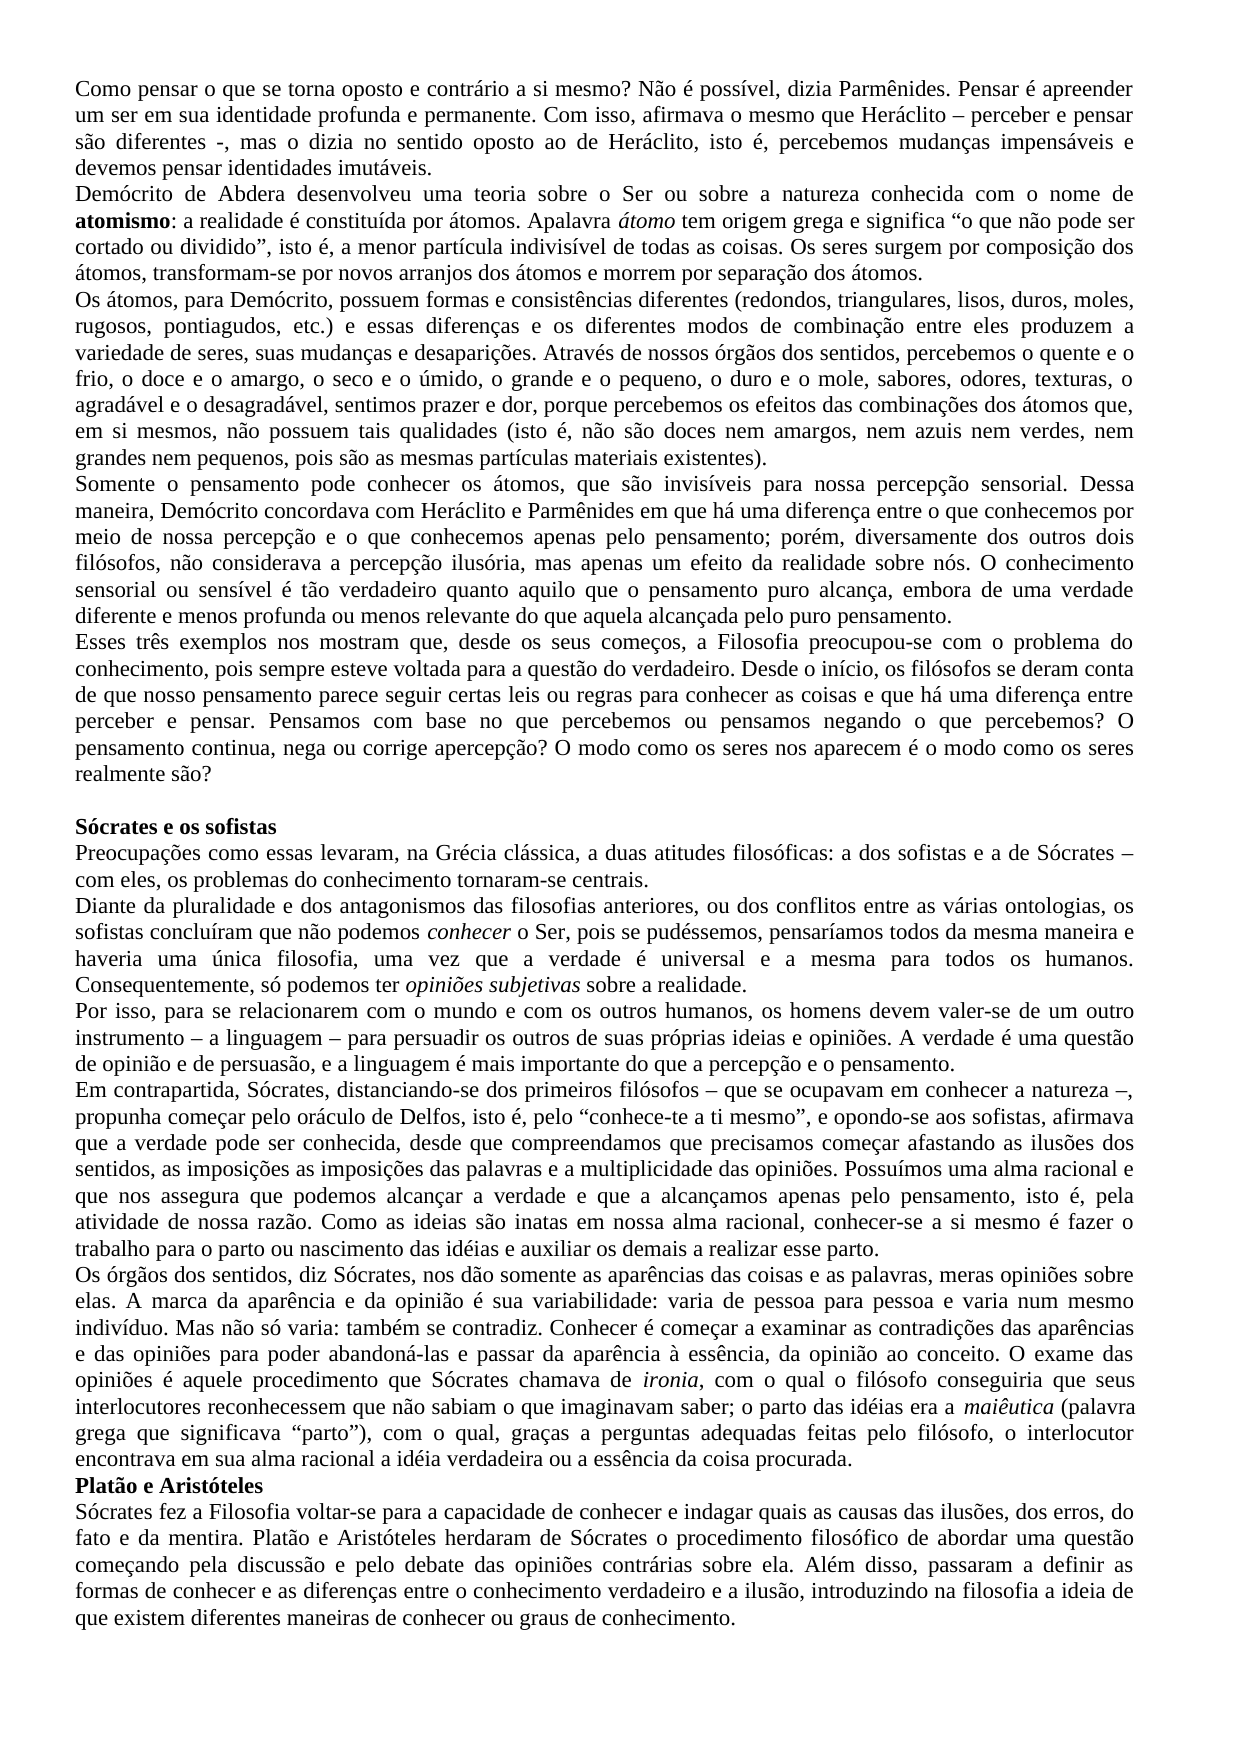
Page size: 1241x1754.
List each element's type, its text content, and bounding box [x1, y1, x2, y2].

text Sócrates fez a Filosofia voltar-se para a capacidade de conhecer e indagar quais as causas das ilusões, dos erros, do fato e da mentira. Platão e Aristóteles herdaram de Sócrates o procedimento filosófico de abordar uma questão começando pela discussão e pelo debate das opiniões contrárias sobre ela. Além disso, passaram a definir as formas de conhecer e as diferenças entre o conhecimento verdadeiro e a ilusão, introduzindo na filosofia a ideia de que existem diferentes maneiras de conhecer ou graus de conhecimento. [75, 1498, 1136, 1630]
text Platão e Aristóteles [75, 1472, 1136, 1498]
text Como pensar o que se torna oposto e contrário a si mesmo? Não é possível, dizia Parmênides. Pensar é apreender um ser em sua identidade profunda e permanente. Com isso, afirmava o mesmo que Heráclito – perceber e pensar são diferentes -, mas o dizia no sentido oposto ao de Heráclito, isto é, percebemos mudanças impensáveis e devemos pensar identidades imutáveis. [75, 75, 1136, 180]
text Esses três exemplos nos mostram que, desde os seus começos, a Filosofia preocupou-se com o problema do conhecimento, pois sempre esteve voltada para a questão do verdadeiro. Desde o início, os filósofos se deram conta de que nosso pensamento parece seguir certas leis ou regras para conhecer as coisas e que há uma diferença entre perceber e pensar. Pensamos com base no que percebemos ou pensamos negando o que percebemos? O pensamento continua, nega ou corrige apercepção? O modo como os seres nos aparecem é o modo como os seres realmente são? [75, 628, 1136, 787]
text Os átomos, para Demócrito, possuem formas e consistências diferentes (redondos, triangulares, lisos, duros, moles, rugosos, pontiagudos, etc.) e essas diferenças e os diferentes modos de combinação entre eles produzem a variedade de seres, suas mudanças e desaparições. Através de nossos órgãos dos sentidos, percebemos o quente e o frio, o doce e o amargo, o seco e o úmido, o grande e o pequeno, o duro e o mole, sabores, odores, texturas, o agradável e o desagradável, sentimos prazer e dor, porque percebemos os efeitos das combinações dos átomos que, em si mesmos, não possuem tais qualidades (isto é, não são doces nem amargos, nem azuis nem verdes, nem grandes nem pequenos, pois são as mesmas partículas materiais existentes). [75, 286, 1136, 470]
text Os órgãos dos sentidos, diz Sócrates, nos dão somente as aparências das coisas e as palavras, meras opiniões sobre elas. A marca da aparência e da opinião é sua variabilidade: varia de pessoa para pessoa e varia num mesmo indivíduo. Mas não só varia: também se contradiz. Conhecer é começar a examinar as contradições das aparências e das opiniões para poder abandoná-las e passar da aparência à essência, da opinião ao conceito. O exame das opiniões é aquele procedimento que Sócrates chamava de ironia, com o qual o filósofo conseguiria que seus interlocutores reconhecessem que não sabiam o que imaginavam saber; o parto das idéias era a maiêutica (palavra grega que significava “parto”), com o qual, graças a perguntas adequadas feitas pelo filósofo, o interlocutor encontrava em sua alma racional a idéia verdadeira ou a essência da coisa procurada. [75, 1261, 1136, 1472]
text Preocupações como essas levaram, na Grécia clássica, a duas atitudes filosóficas: a dos sofistas e a de Sócrates – com eles, os problemas do conhecimento tornaram-se centrais. [75, 839, 1136, 892]
text Por isso, para se relacionarem com o mundo e com os outros humanos, os homens devem valer-se de um outro instrumento – a linguagem – para persuadir os outros de suas próprias ideias e opiniões. A verdade é uma questão de opinião e de persuasão, e a linguagem é mais importante do que a percepção e o pensamento. [75, 997, 1136, 1076]
text Demócrito de Abdera desenvolveu uma teoria sobre o Ser ou sobre a natureza conhecida com o nome de atomismo: a realidade é constituída por átomos. Apalavra átomo tem origem grega e significa “o que não pode ser cortado ou dividido”, isto é, a menor partícula indivisível de todas as coisas. Os seres surgem por composição dos átomos, transformam-se por novos arranjos dos átomos e morrem por separação dos átomos. [75, 180, 1136, 286]
text Somente o pensamento pode conhecer os átomos, que são invisíveis para nossa percepção sensorial. Dessa maneira, Demócrito concordava com Heráclito e Parmênides em que há uma diferença entre o que conhecemos por meio de nossa percepção e o que conhecemos apenas pelo pensamento; porém, diversamente dos outros dois filósofos, não considerava a percepção ilusória, mas apenas um efeito da realidade sobre nós. O conhecimento sensorial ou sensível é tão verdadeiro quanto aquilo que o pensamento puro alcança, embora de uma verdade diferente e menos profunda ou menos relevante do que aquela alcançada pelo puro pensamento. [75, 470, 1136, 628]
text Sócrates e os sofistas [75, 813, 1136, 839]
text Diante da pluralidade e dos antagonismos das filosofias anteriores, ou dos conflitos entre as várias ontologias, os sofistas concluíram que não podemos conhecer o Ser, pois se pudéssemos, pensaríamos todos da mesma maneira e haveria uma única filosofia, uma vez que a verdade é universal e a mesma para todos os humanos. Consequentemente, só podemos ter opiniões subjetivas sobre a realidade. [75, 892, 1136, 997]
text Em contrapartida, Sócrates, distanciando-se dos primeiros filósofos – que se ocupavam em conhecer a natureza –, propunha começar pelo oráculo de Delfos, isto é, pelo “conhece-te a ti mesmo”, e opondo-se aos sofistas, afirmava que a verdade pode ser conhecida, desde que compreendamos que precisamos começar afastando as ilusões dos sentidos, as imposições as imposições das palavras e a multiplicidade das opiniões. Possuímos uma alma racional e que nos assegura que podemos alcançar a verdade e que a alcançamos apenas pelo pensamento, isto é, pela atividade de nossa razão. Como as ideias são inatas em nossa alma racional, conhecer-se a si mesmo é fazer o trabalho para o parto ou nascimento das idéias e auxiliar os demais a realizar esse parto. [75, 1076, 1136, 1261]
